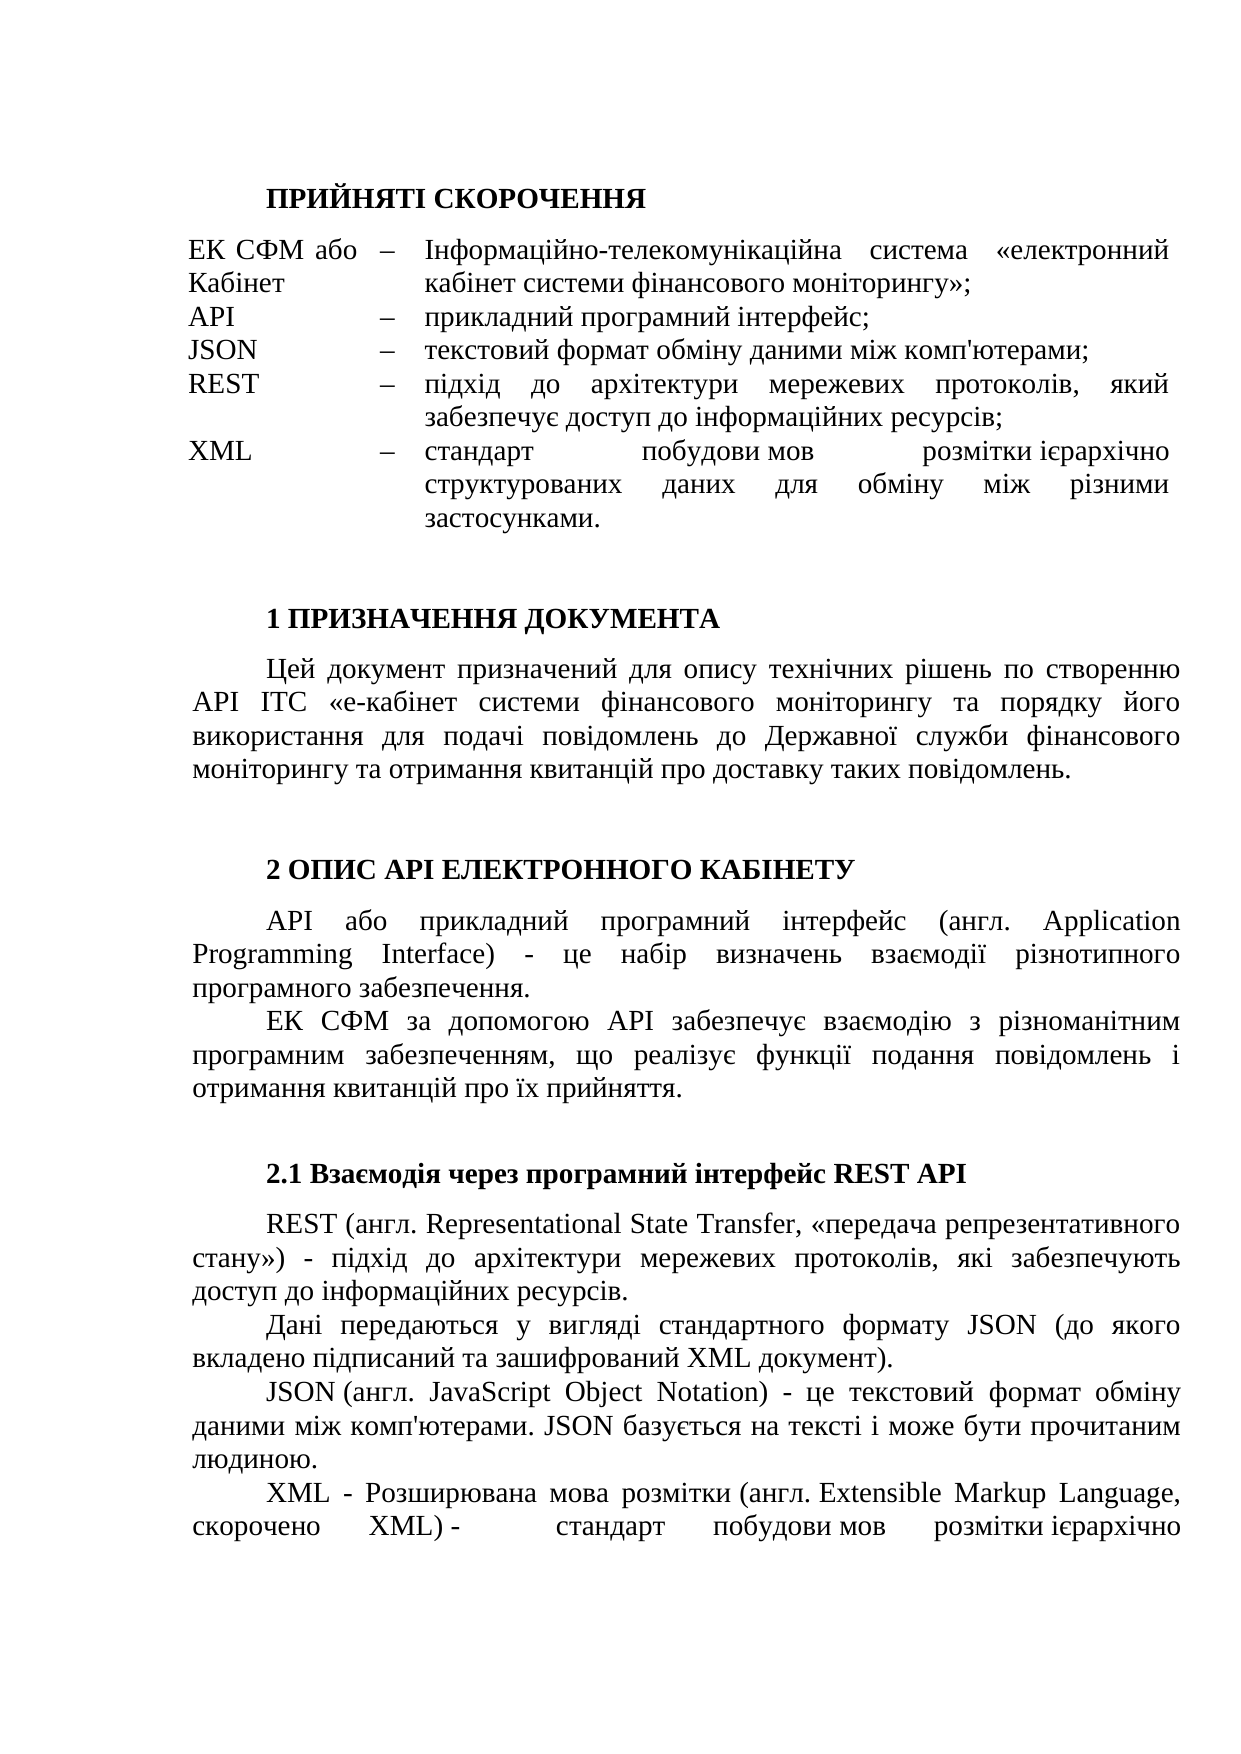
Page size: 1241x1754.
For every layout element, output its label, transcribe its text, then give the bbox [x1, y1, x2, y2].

table_header ЕК СФМ або Кабінет [177, 232, 369, 299]
table_cell – [369, 333, 413, 366]
text Взаємодія через програмний інтерфейс REST АРІ [266, 1156, 1181, 1190]
table_cell – [369, 366, 413, 433]
list ПРИЙНЯТІ СКОРОЧЕННЯ [266, 181, 1181, 215]
text ПРИЗНАЧЕННЯ ДОКУМЕНТА [266, 601, 1181, 634]
table_cell – [369, 299, 413, 332]
table_cell підхід до архітектури мережевих протоколів, який забезпечує доступ до інформаційних ресурсів; [413, 366, 1181, 433]
table_header Інформаційно-телекомунікаційна система «електронний кабінет системи фінансового моніторингу»; [413, 232, 1181, 299]
text ЕК СФМ за допомогою АРІ забезпечує взаємодію з різноманітним програмним забезпеченням, що реалізує функції подання повідомлень і отримання квитанцій про їх прийняття. [192, 1003, 1181, 1104]
text Цей документ призначений для опису технічних рішень по створенню АРІ ІТС «е-кабінет системи фінансового моніторингу та порядку його використання для подачі повідомлень до Державної служби фінансового моніторингу та отримання квитанцій про доставку таких повідомлень. [192, 651, 1181, 785]
text JSON (англ. JavaScript Object Notation) - це текстовий формат обміну даними між комп'ютерами. JSON базується на тексті і може бути прочитаним людиною. [192, 1374, 1181, 1475]
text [192, 1475, 1181, 1542]
table_cell текстовий формат обміну даними між комп'ютерами; [413, 333, 1181, 366]
text REST (англ. Representational State Transfer, «передача репрезентативного стану») - підхід до архітектури мережевих протоколів, які забезпечують доступ до інформаційних ресурсів. [192, 1206, 1181, 1307]
table_header – [369, 232, 413, 299]
table_cell REST [177, 366, 369, 433]
table_cell API [177, 299, 369, 332]
table_cell JSON [177, 333, 369, 366]
text API або прикладний програмний інтерфейс (англ. Application Programming Interface) - це набір визначень взаємодії різнотипного програмного забезпечення. [192, 903, 1181, 1003]
table_cell – [369, 433, 413, 534]
table_cell XML [177, 433, 369, 534]
table_cell прикладний програмний інтерфейс; [413, 299, 1181, 332]
text ОПИС API ЕЛЕКТРОННОГО КАБІНЕТУ [266, 852, 1181, 886]
text Дані передаються у вигляді стандартного формату JSON (до якого вкладено підписаний та зашифрований XML документ). [192, 1307, 1181, 1374]
table_cell стандарт побудови мов розмітки ієрархічно структурованих даних для обміну між різними застосунками. [413, 433, 1181, 534]
